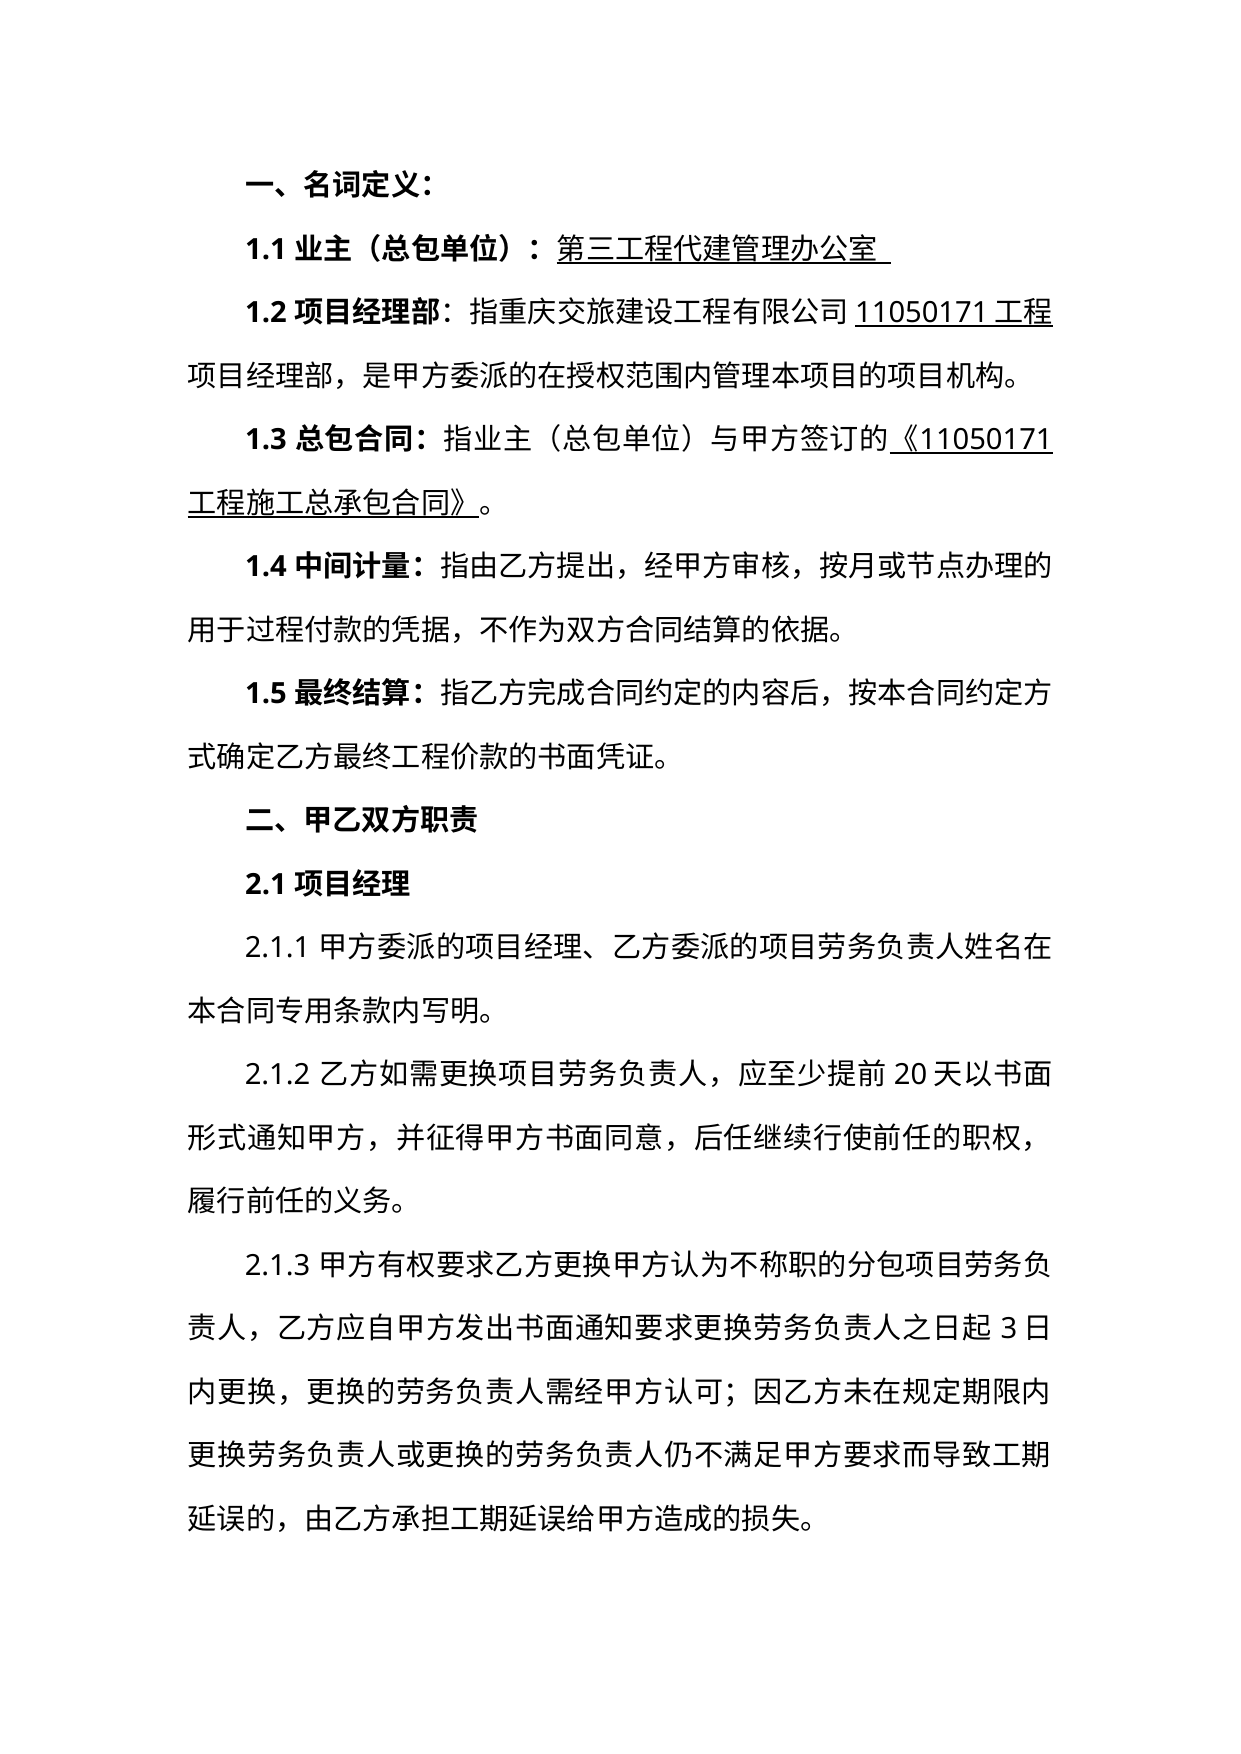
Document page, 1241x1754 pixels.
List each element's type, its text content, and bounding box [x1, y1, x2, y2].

text 1.3 总包合同：指业主（总包单位）与甲方签订的《11050171工程施工总承包合同》。 [187, 416, 1053, 522]
text 1.2 项目经理部：指重庆交旅建设工程有限公司11050171工程项目经理部，是甲方委派的在授权范围内管理本项目的项目机构。 [187, 289, 1053, 395]
text 1.1 业主（总包单位）：第三工程代建管理办公室 [187, 225, 1053, 268]
text 一、名词定义： [187, 162, 1053, 204]
text 1.5 最终结算：指乙方完成合同约定的内容后，按本合同约定方式确定乙方最终工程价款的书面凭证。 [187, 670, 1053, 776]
text 2.1.2 乙方如需更换项目劳务负责人，应至少提前20天以书面形式通知甲方，并征得甲方书面同意，后任继续行使前任的职权，履行前任的义务。 [187, 1051, 1053, 1220]
text 二、甲乙双方职责 [187, 797, 1053, 839]
text 1.4 中间计量：指由乙方提出，经甲方审核，按月或节点办理的用于过程付款的凭据，不作为双方合同结算的依据。 [187, 543, 1053, 649]
text 2.1 项目经理 [187, 860, 1053, 903]
text 2.1.1 甲方委派的项目经理、乙方委派的项目劳务负责人姓名在本合同专用条款内写明。 [187, 924, 1053, 1030]
text 2.1.3 甲方有权要求乙方更换甲方认为不称职的分包项目劳务负责人，乙方应自甲方发出书面通知要求更换劳务负责人之日起3日内更换，更换的劳务负责人需经甲方认可；因乙方未在规定期限内更换劳务负责人或更换的劳务负责人仍不满足甲方要求而导致工期延误的，由乙方承担工期延误给甲方造成的损失。 [187, 1241, 1053, 1537]
